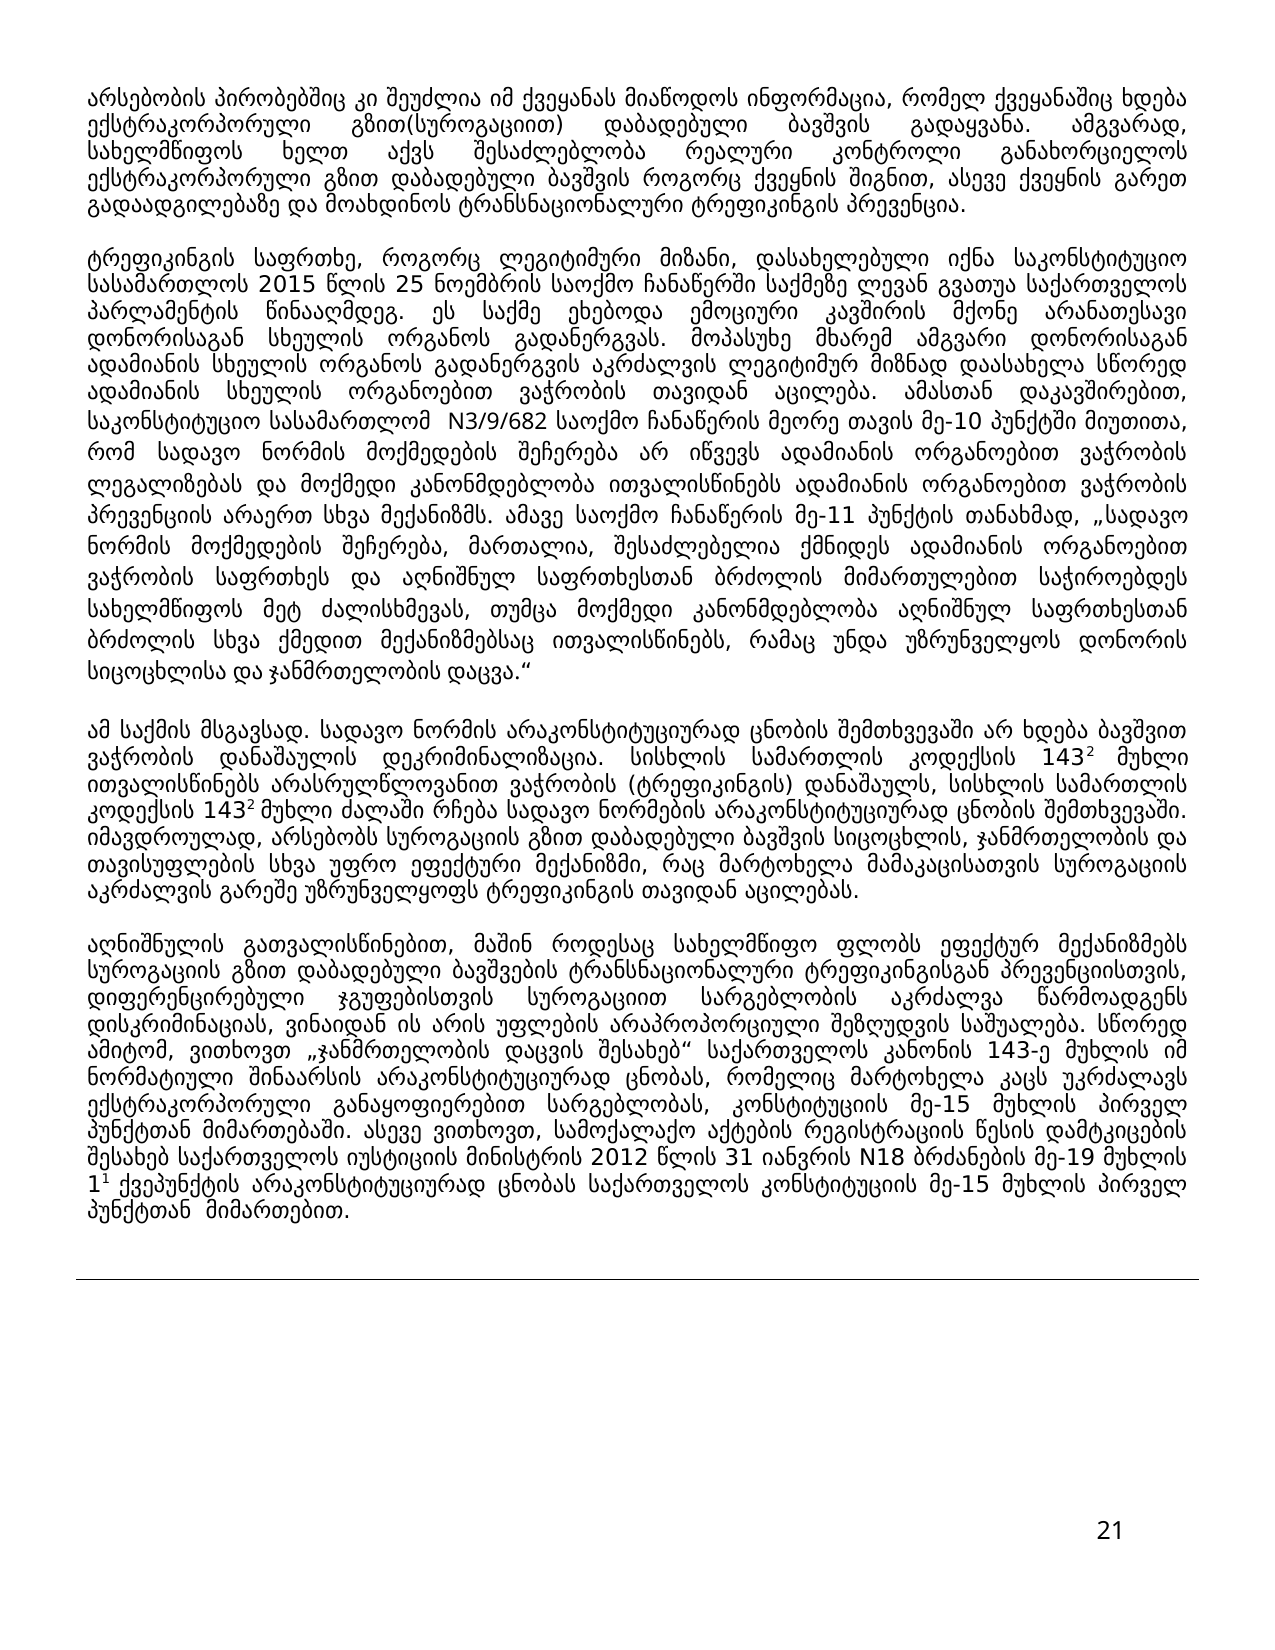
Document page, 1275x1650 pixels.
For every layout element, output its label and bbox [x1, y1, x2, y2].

table_header [76, 85, 1199, 1279]
